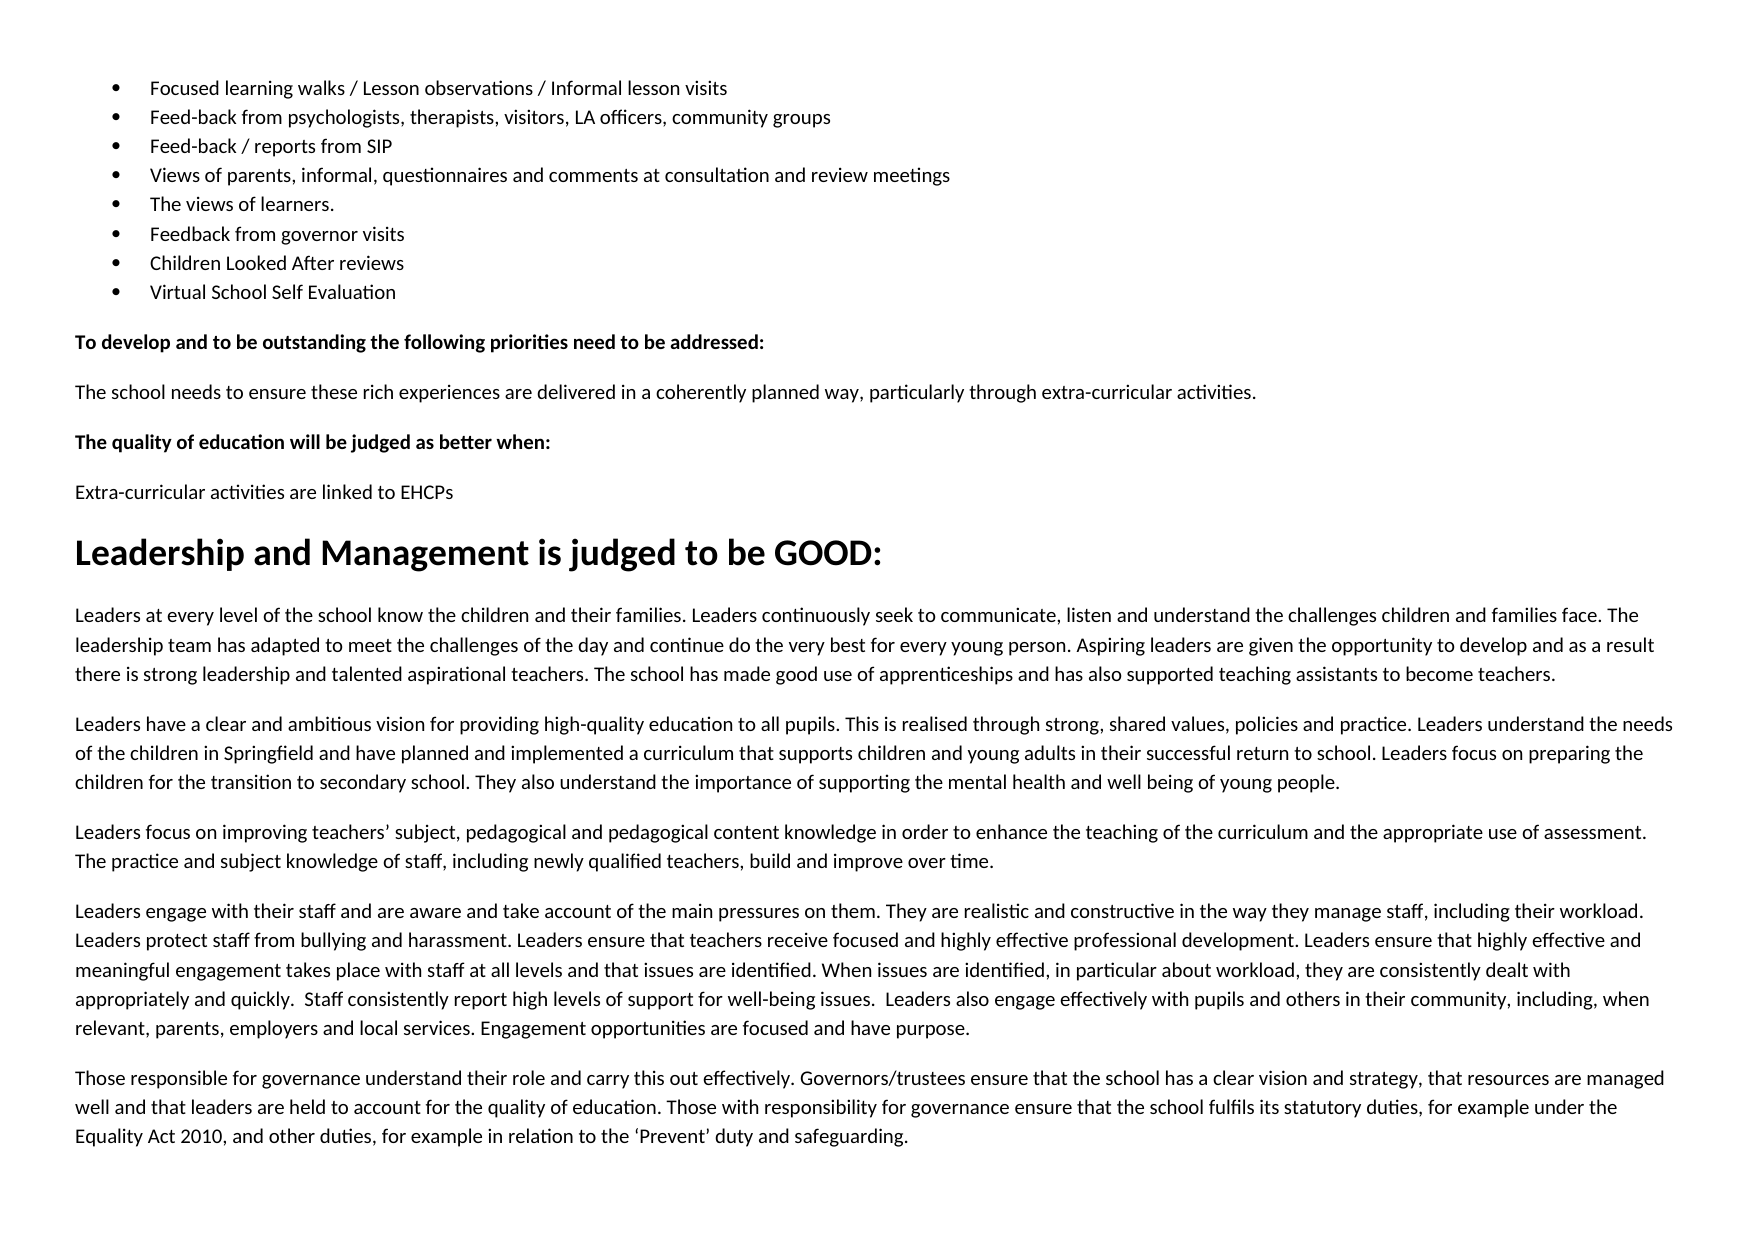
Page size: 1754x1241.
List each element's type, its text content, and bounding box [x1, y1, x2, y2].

list Feed-back from psychologists, therapists, visitors, LA officers, community groups [112, 104, 1679, 129]
text Leaders engage with their staff and are aware and take account of the main pressures on them. They are realistic and constructive in the way they manage staff, including their workload. Leaders protect staff from bullying and harassment. Leaders ensure that teachers receive focused and highly effective professional development. Leaders ensure that highly effective and meaningful engagement takes place with staff at all levels and that issues are identified. When issues are identified, in particular about workload, they are consistently dealt with appropriately and quickly. Staff consistently report high levels of support for well-being issues. Leaders also engage effectively with pupils and others in their community, including, when relevant, parents, employers and local services. Engagement opportunities are focused and have purpose. [75, 898, 1679, 1041]
text The quality of education will be judged as better when: [75, 429, 1679, 454]
list The views of learners. [112, 192, 1679, 217]
list Virtual School Self Evaluation [112, 279, 1679, 304]
text Leaders have a clear and ambitious vision for providing high-quality education to all pupils. This is realised through strong, shared values, policies and practice. Leaders understand the needs of the children in Springfield and have planned and implemented a curriculum that supports children and young adults in their successful return to school. Leaders focus on preparing the children for the transition to secondary school. They also understand the importance of supporting the mental health and well being of young people. [75, 711, 1679, 795]
text Leadership and Management is judged to be GOOD: [75, 529, 1679, 575]
list Children Looked After reviews [112, 250, 1679, 275]
text Leaders focus on improving teachers’ subject, pedagogical and pedagogical content knowledge in order to enhance the teaching of the curriculum and the appropriate use of assessment. The practice and subject knowledge of staff, including newly qualified teachers, build and improve over time. [75, 819, 1679, 874]
list Feed-back / reports from SIP [112, 133, 1679, 159]
list Focused learning walks / Lesson observations / Informal lesson visits [112, 75, 1679, 100]
text The school needs to ensure these rich experiences are delivered in a coherently planned way, particularly through extra-curricular activities. [75, 379, 1679, 404]
text Extra-curricular activities are linked to EHCPs [75, 479, 1679, 504]
list Feedback from governor visits [112, 221, 1679, 246]
text To develop and to be outstanding the following priorities need to be addressed: [75, 329, 1679, 354]
text Those responsible for governance understand their role and carry this out effectively. Governors/trustees ensure that the school has a clear vision and strategy, that resources are managed well and that leaders are held to account for the quality of education. Those with responsibility for governance ensure that the school fulfils its statutory duties, for example under the Equality Act 2010, and other duties, for example in relation to the ‘Prevent’ duty and safeguarding. [75, 1065, 1679, 1149]
list Views of parents, informal, questionnaires and comments at consultation and review meetings [112, 162, 1679, 188]
text Leaders at every level of the school know the children and their families. Leaders continuously seek to communicate, listen and understand the challenges children and families face. The leadership team has adapted to meet the challenges of the day and continue do the very best for every young person. Aspiring leaders are given the opportunity to develop and as a result there is strong leadership and talented aspirational teachers. The school has made good use of apprenticeships and has also supported teaching assistants to become teachers. [75, 603, 1679, 686]
